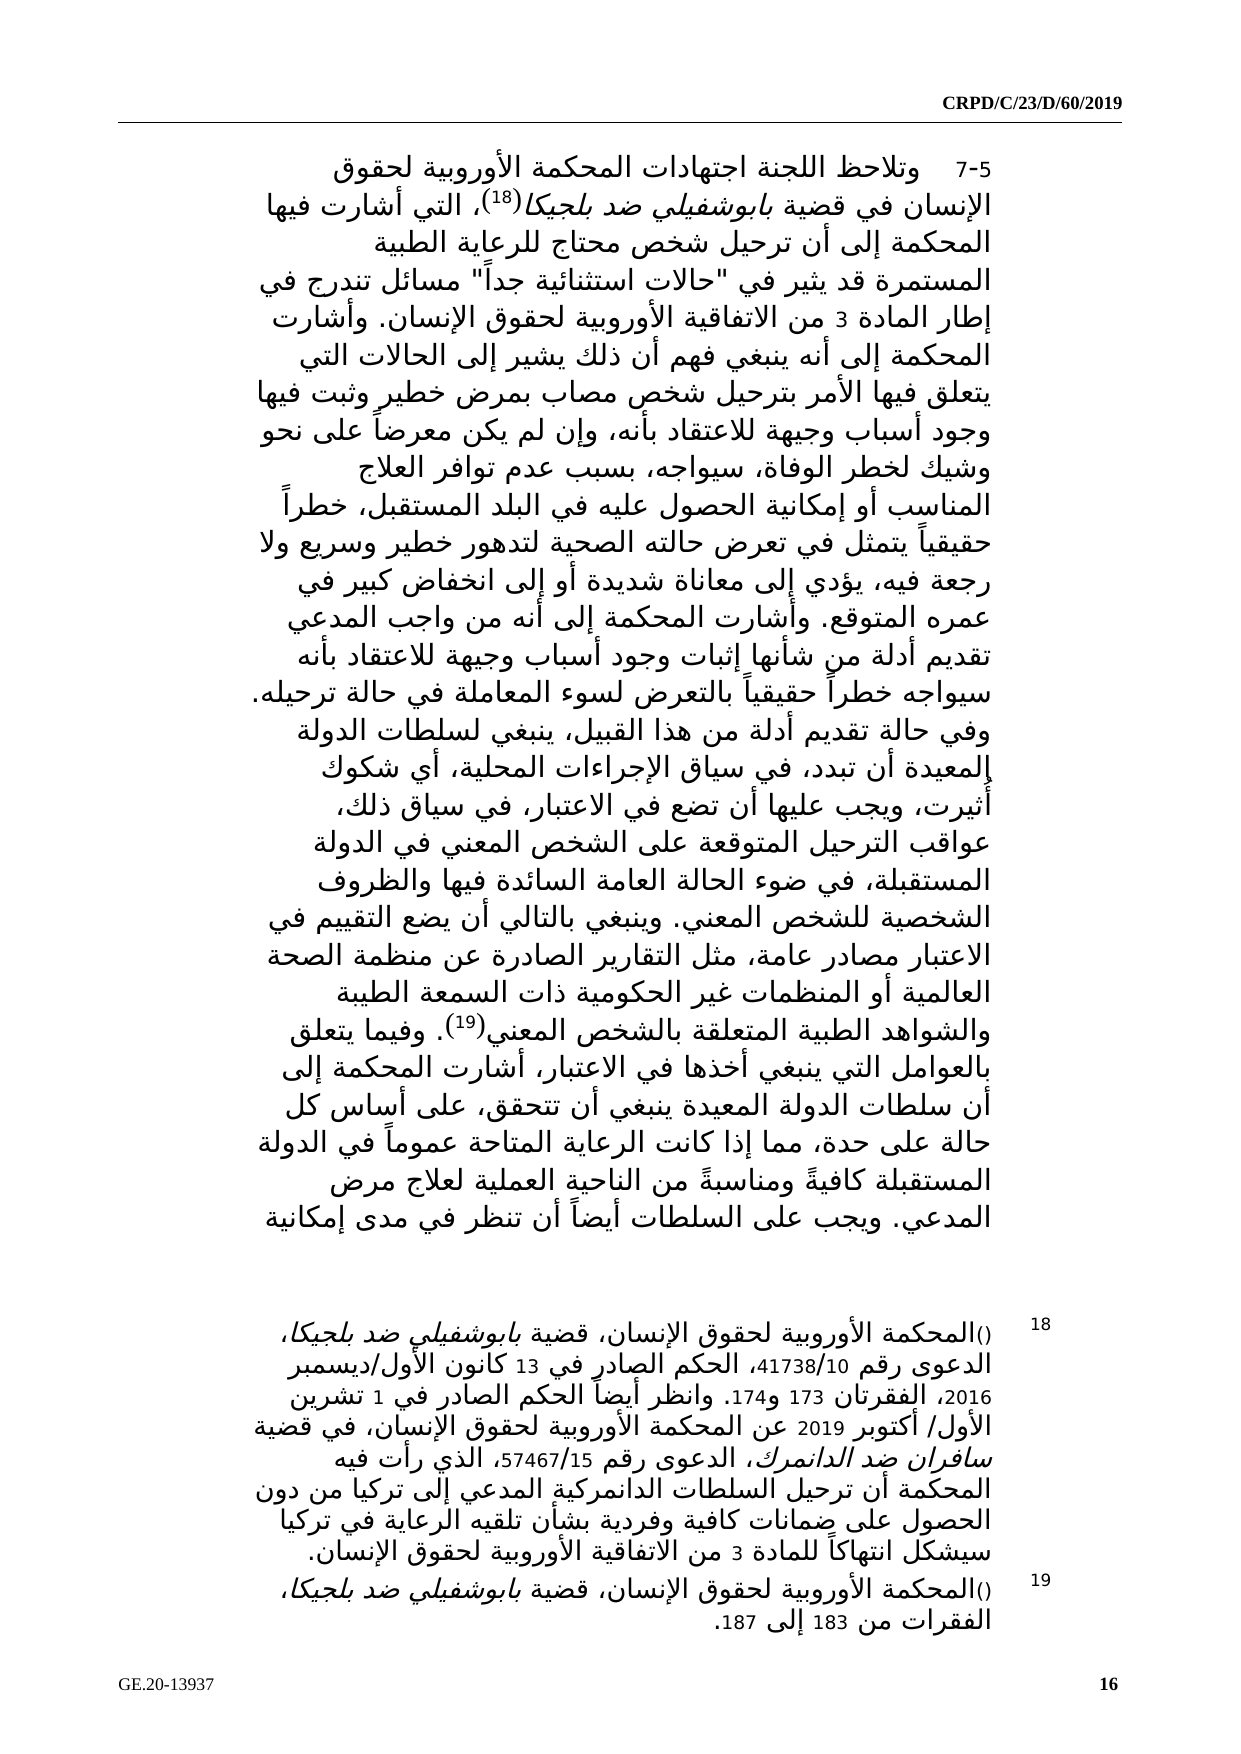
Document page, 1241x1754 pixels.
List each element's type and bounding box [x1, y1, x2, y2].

text [248, 148, 992, 1235]
